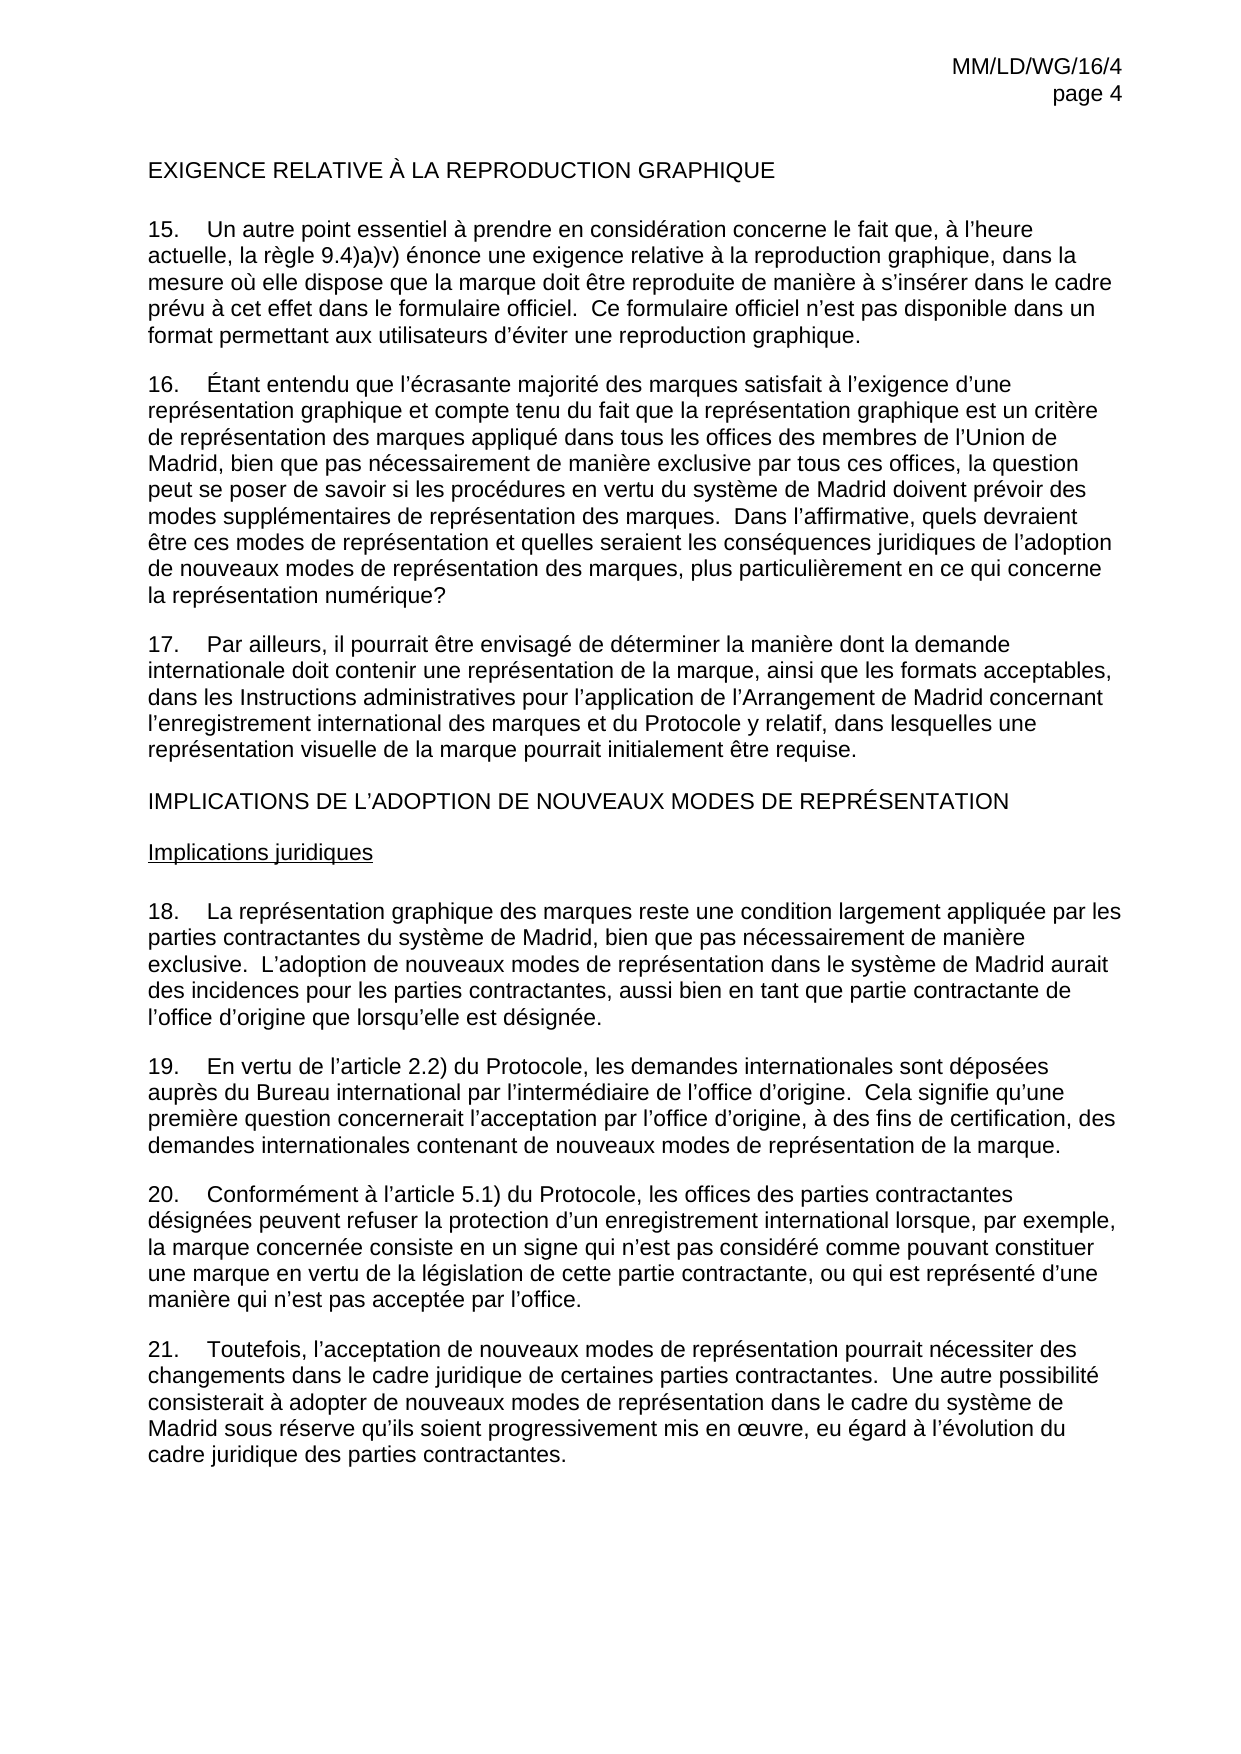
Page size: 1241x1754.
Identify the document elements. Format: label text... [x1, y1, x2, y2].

subtitle Exigence relative à la reproduction graphique [148, 157, 1122, 183]
text Étant entendu que l’écrasante majorité des marques satisfait à l’exigence d’une représentation graphique et compte tenu du fait que la représentation graphique est un critère de représentation des marques appliqué dans tous les offices des membres de l’Union de Madrid, bien que pas nécessairement de manière exclusive par tous ces offices, la question peut se poser de savoir si les procédures en vertu du système de Madrid doivent prévoir des modes supplémentaires de représentation des marques. Dans l’affirmative, quels devraient être ces modes de représentation et quelles seraient les conséquences juridiques de l’adoption de nouveaux modes de représentation des marques, plus particulièrement en ce qui concerne la représentation numérique? [148, 371, 1122, 608]
subtitle Implications de l’adoption de nouveaux modes de représentation [148, 788, 1122, 814]
subtitle Implications juridiques [148, 839, 1122, 865]
text En vertu de l’article 2.2) du Protocole, les demandes internationales sont déposées auprès du Bureau international par l’intermédiaire de l’office d’origine. Cela signifie qu’une première question concernerait l’acceptation par l’office d’origine, à des fins de certification, des demandes internationales contenant de nouveaux modes de représentation de la marque. [148, 1053, 1122, 1158]
text Par ailleurs, il pourrait être envisagé de déterminer la manière dont la demande internationale doit contenir une représentation de la marque, ainsi que les formats acceptables, dans les Instructions administratives pour l’application de l’Arrangement de Madrid concernant l’enregistrement international des marques et du Protocole y relatif, dans lesquelles une représentation visuelle de la marque pourrait initialement être requise. [148, 631, 1122, 763]
text Toutefois, l’acceptation de nouveaux modes de représentation pourrait nécessiter des changements dans le cadre juridique de certaines parties contractantes. Une autre possibilité consisterait à adopter de nouveaux modes de représentation dans le cadre du système de Madrid sous réserve qu’ils soient progressivement mis en œuvre, eu égard à l’évolution du cadre juridique des parties contractantes. [148, 1336, 1122, 1467]
text Conformément à l’article 5.1) du Protocole, les offices des parties contractantes désignées peuvent refuser la protection d’un enregistrement international lorsque, par exemple, la marque concernée consiste en un signe qui n’est pas considéré comme pouvant constituer une marque en vertu de la législation de cette partie contractante, ou qui est représenté d’une manière qui n’est pas acceptée par l’office. [148, 1181, 1122, 1313]
text La représentation graphique des marques reste une condition largement appliquée par les parties contractantes du système de Madrid, bien que pas nécessairement de manière exclusive. L’adoption de nouveaux modes de représentation dans le système de Madrid aurait des incidences pour les parties contractantes, aussi bien en tant que partie contractante de l’office d’origine que lorsqu’elle est désignée. [148, 898, 1122, 1030]
text Un autre point essentiel à prendre en considération concerne le fait que, à l’heure actuelle, la règle 9.4)a)v) énonce une exigence relative à la reproduction graphique, dans la mesure où elle dispose que la marque doit être reproduite de manière à s’insérer dans le cadre prévu à cet effet dans le formulaire officiel. Ce formulaire officiel n’est pas disponible dans un format permettant aux utilisateurs d’éviter une reproduction graphique. [148, 216, 1122, 348]
